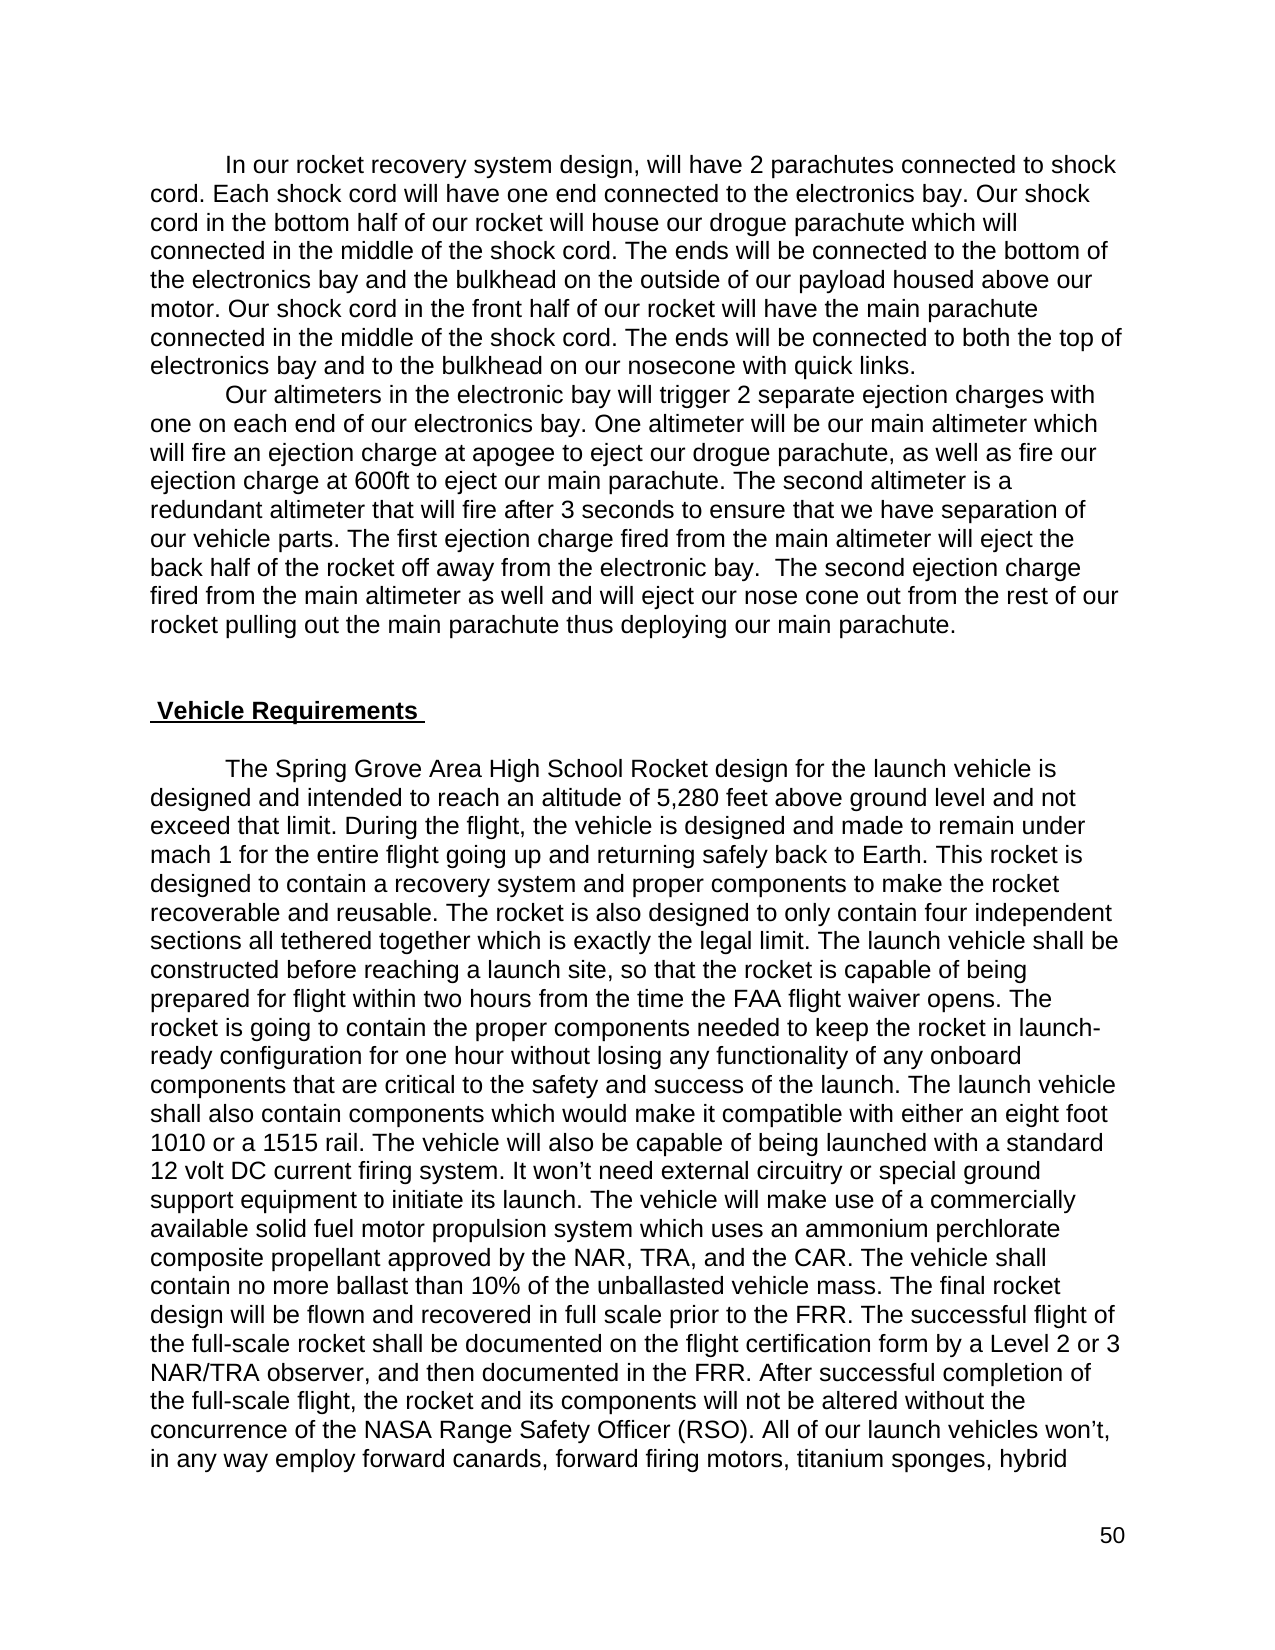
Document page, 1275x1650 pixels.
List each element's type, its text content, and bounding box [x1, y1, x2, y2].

text Our altimeters in the electronic bay will trigger 2 separate ejection charges with one on each end of our electronics bay. One altimeter will be our main altimeter which will fire an ejection charge at apogee to eject our drogue parachute, as well as fire our ejection charge at 600ft to eject our main parachute. The second altimeter is a redundant altimeter that will fire after 3 seconds to ensure that we have separation of our vehicle parts. The first ejection charge fired from the main altimeter will eject the back half of the rocket off away from the electronic bay. The second ejection charge fired from the main altimeter as well and will eject our nose cone out from the rest of our rocket pulling out the main parachute thus deploying our main parachute. [150, 380, 1125, 639]
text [150, 754, 1125, 1472]
text Vehicle Requirements [150, 696, 1125, 725]
text In our rocket recovery system design, will have 2 parachutes connected to shock cord. Each shock cord will have one end connected to the electronics bay. Our shock cord in the bottom half of our rocket will house our drogue parachute which will connected in the middle of the shock cord. The ends will be connected to the bottom of the electronics bay and the bulkhead on the outside of our payload housed above our motor. Our shock cord in the front half of our rocket will have the main parachute connected in the middle of the shock cord. The ends will be connected to both the top of electronics bay and to the bulkhead on our nosecone with quick links. [150, 150, 1125, 380]
